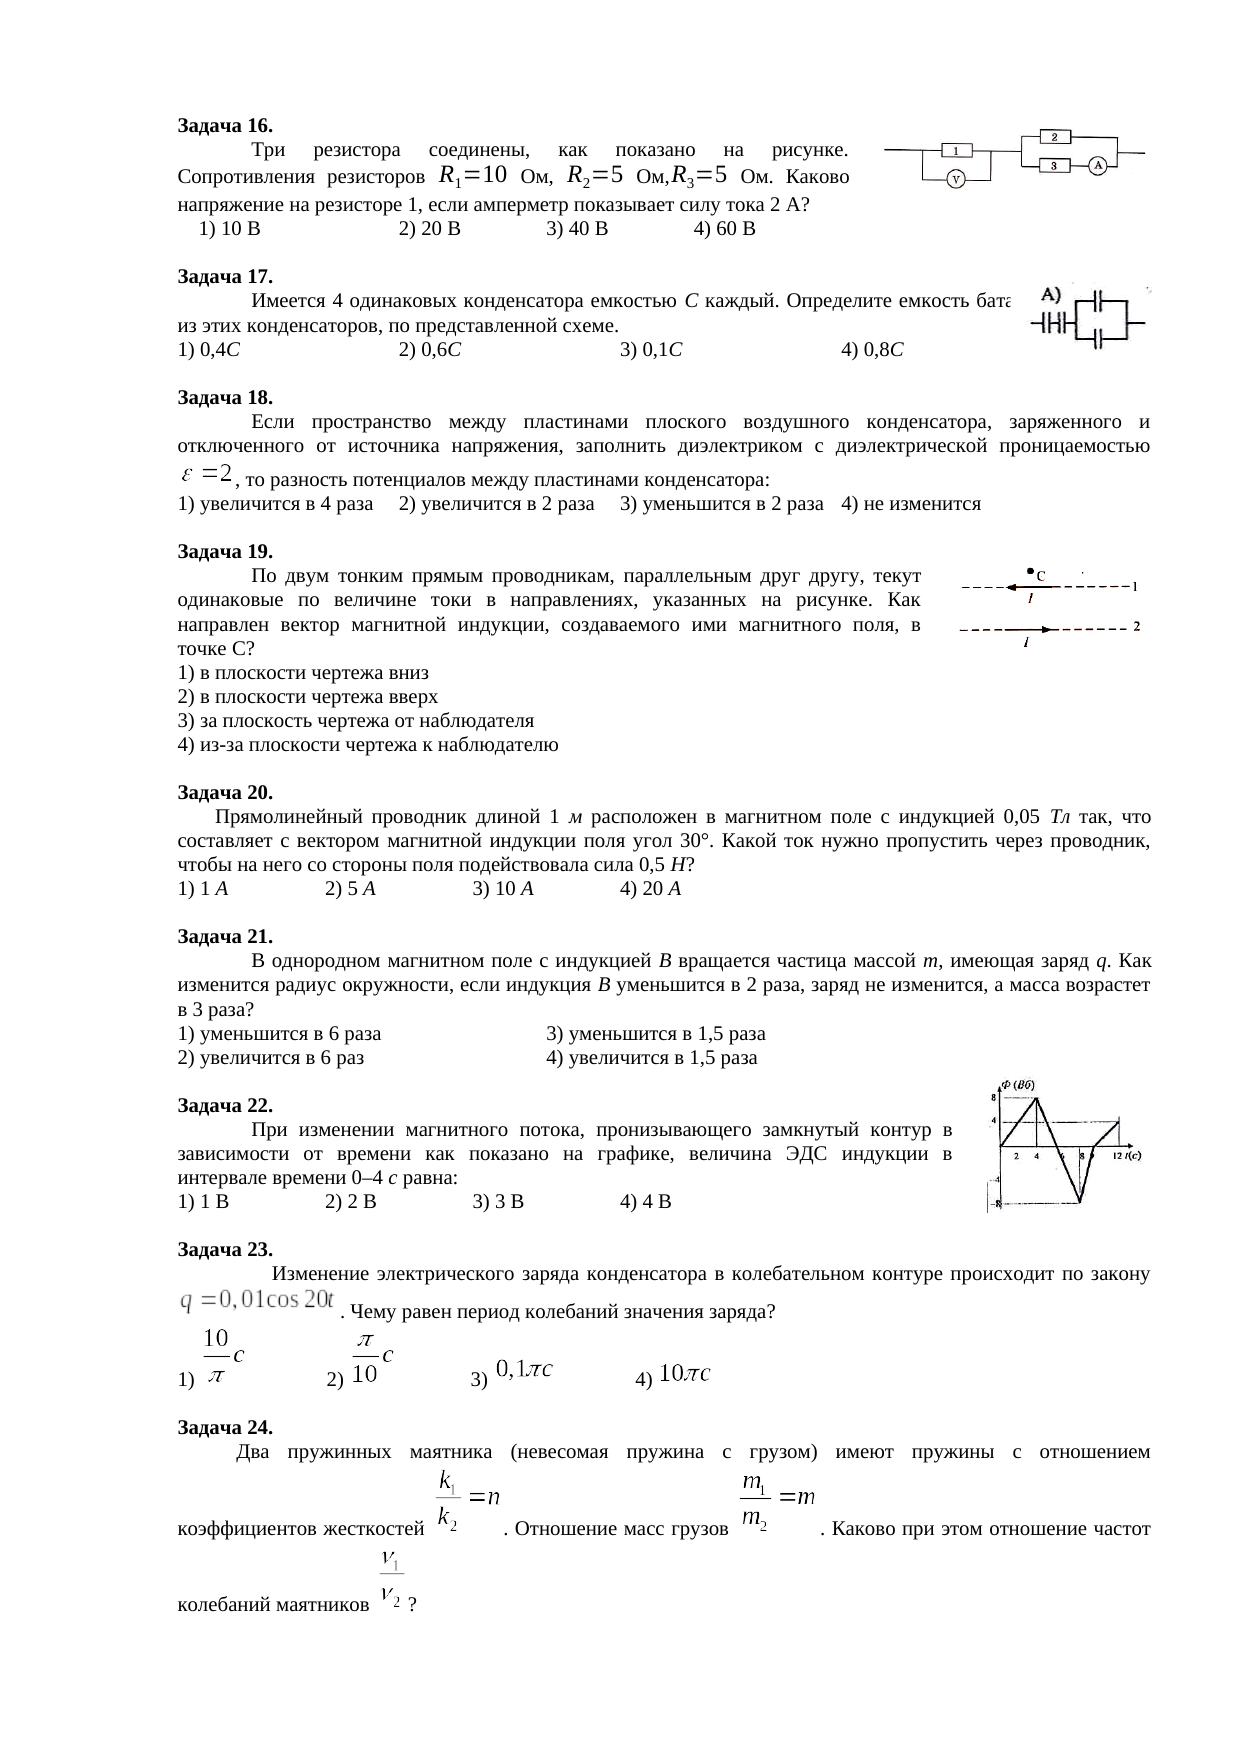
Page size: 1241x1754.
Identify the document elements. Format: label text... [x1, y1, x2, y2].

text Имеется 4 одинаковых конденсатора емкостью C каждый. Определите емкость батареи, собранной из этих конденсаторов, по представленной схеме. [177, 288, 1010, 337]
text В однородном магнитном поле с индукцией В вращается частица массой m, имеющая заряд q. Как изменится радиус окружности, если индукция В уменьшится в 2 раза, заряд не изменится, а масса возрастет в 3 раза? [177, 948, 1152, 1021]
text Изменение электрического заряда конденсатора в колебательном контуре происходит по закону . Чему равен период колебаний значения заряда? [177, 1261, 1152, 1323]
text Два пружинных маятника (невесомая пружина с грузом) имеют пружины с отношением коэффициентов жесткостей . Отношение масс грузов . Каково при этом отношение частот колебаний маятников ? [177, 1439, 1152, 1616]
text Задача 23. [177, 1237, 1152, 1261]
text 1) 1 В 2) 2 В 3) 3 В 4) 4 В [177, 1189, 972, 1213]
text При изменении магнитного потока, пронизывающего замкнутый контур в зависимости от времени как показано на графике, величина ЭДС индукции в интервале времени 0–4 с равна: [177, 1117, 972, 1189]
text 1) в плоскости чертежа вниз [177, 659, 1152, 684]
text Задача 19. [177, 539, 1152, 563]
text Если пространство между пластинами плоского воздушного конденсатора, заряженного и отключенного от источника напряжения, заполнить диэлектриком с диэлектрической проницаемостью , то разность потенциалов между пластинами конденсатора: [177, 409, 1152, 491]
text 1) 10 В 2) 20 В 3) 40 В 4) 60 В [177, 216, 1152, 240]
text 1) увеличится в 4 раза 2) увеличится в 2 раза 3) уменьшится в 2 раза 4) не изменится [177, 491, 1152, 515]
text Задача 24. [177, 1415, 1152, 1439]
text 2) в плоскости чертежа вверх [177, 684, 1152, 708]
text 1) уменьшится в 6 раза 3) уменьшится в 1,5 раза [177, 1021, 1152, 1044]
text 1) 2) 3) 4) [177, 1323, 1152, 1391]
text Задача 20. [177, 780, 1152, 804]
text 4) из-за плоскости чертежа к наблюдателю [177, 732, 1152, 756]
text 2) увеличится в 6 раз 4) увеличится в 1,5 раза [177, 1044, 1152, 1069]
text Прямолинейный проводник длиной 1 м расположен в магнитном поле с индукцией 0,05 Тл так, что составляет с вектором магнитной индукции поля угол 30°. Какой ток нужно пропустить через проводник, чтобы на него со стороны поля подействовала сила 0,5 Н? [177, 804, 1152, 876]
text 1) 1 А 2) 5 А 3) 10 А 4) 20 А [177, 876, 1152, 900]
text 1) 0,4С 2) 0,6С 3) 0,1С 4) 0,8С [177, 337, 1152, 361]
text 3) за плоскость чертежа от наблюдателя [177, 708, 1152, 732]
text Задача 21. [177, 924, 1152, 948]
text Задача 22. [177, 1093, 972, 1117]
text Задача 17. [177, 264, 1152, 288]
text Три резистора соединены, как показано на рисунке. Сопротивления резисторов Ом, Ом, Ом. Каково напряжение на резисторе 1, если амперметр показывает силу тока 2 А? [177, 137, 1152, 216]
text Задача 16. [177, 113, 1152, 137]
text Задача 18. [177, 385, 1152, 409]
text По двум тонким прямым проводникам, параллельным друг другу, текут одинаковые по величине токи в направлениях, указанных на рисунке. Как направлен вектор магнитной индукции, создаваемого ими магнитного поля, в точке С? [177, 563, 1152, 659]
